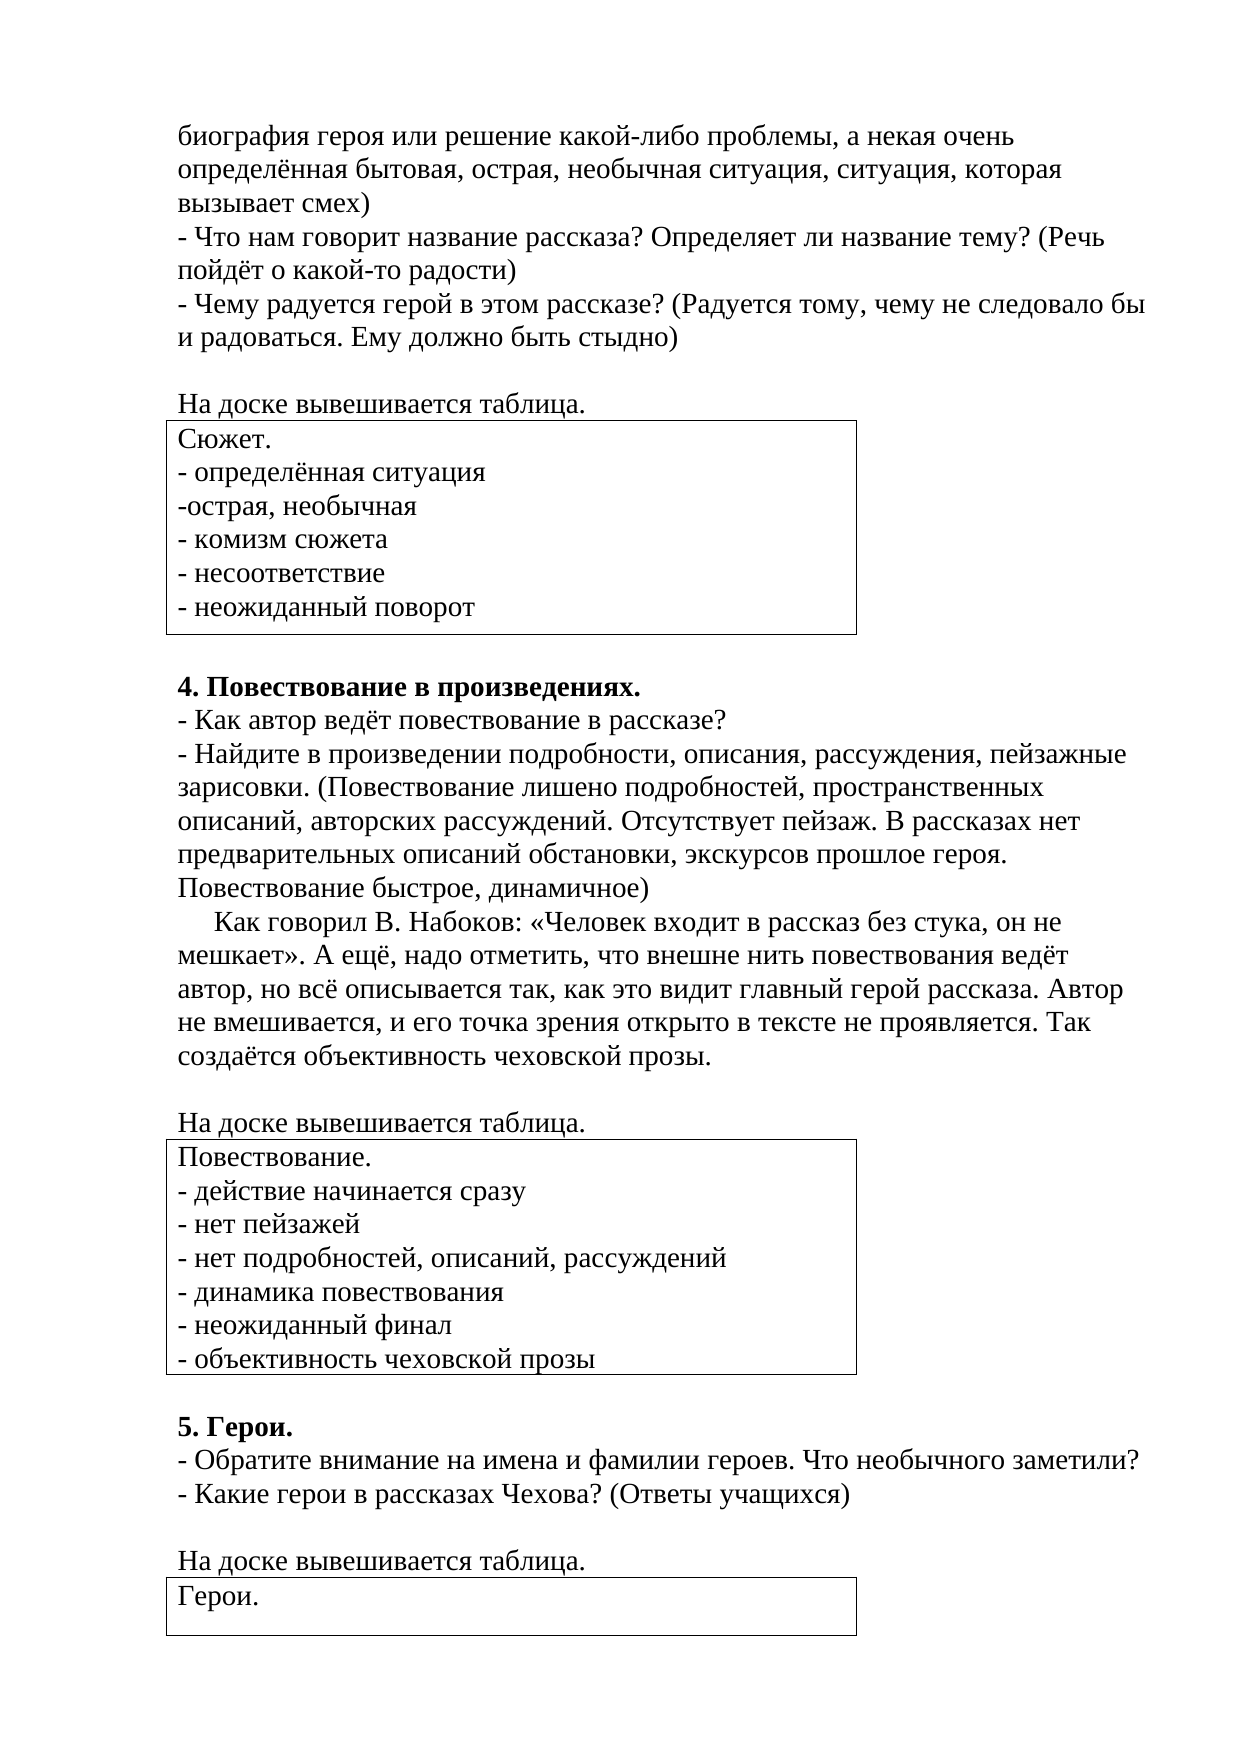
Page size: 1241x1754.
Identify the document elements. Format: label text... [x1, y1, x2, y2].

text На доске вывешивается таблица. [177, 386, 1152, 420]
text 5. Герои. [177, 1409, 1152, 1442]
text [177, 118, 1152, 219]
text 4. Повествование в произведениях. [177, 669, 1152, 702]
text На доске вывешивается таблица. [177, 1105, 1152, 1138]
text - Найдите в произведении подробности, описания, рассуждения, пейзажные зарисовки. (Повествование лишено подробностей, пространственных описаний, авторских рассуждений. Отсутствует пейзаж. В рассказах нет предварительных описаний обстановки, экскурсов прошлое героя. Повествование быстрое, динамичное) [177, 736, 1152, 904]
table_header Сюжет. - определённая ситуация -острая, необычная - комизм сюжета - несоответствие - неожиданный поворот [167, 421, 856, 634]
text Как говорил В. Набоков: «Человек входит в рассказ без стука, он не мешкает». А ещё, надо отметить, что внешне нить повествования ведёт автор, но всё описывается так, как это видит главный герой рассказа. Автор не вмешивается, и его точка зрения открыто в тексте не проявляется. Так создаётся объективность чеховской прозы. [177, 904, 1152, 1071]
text На доске вывешивается таблица. [177, 1543, 1152, 1577]
text - Что нам говорит название рассказа? Определяет ли название тему? (Речь пойдёт о какой-то радости) [177, 219, 1152, 286]
text - Какие герои в рассказах Чехова? (Ответы учащихся) [177, 1476, 1152, 1509]
text - Как автор ведёт повествование в рассказе? [177, 702, 1152, 736]
text - Обратите внимание на имена и фамилии героев. Что необычного заметили? [177, 1442, 1152, 1476]
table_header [167, 1578, 856, 1635]
text - Чему радуется герой в этом рассказе? (Радуется тому, чему не следовало бы и радоваться. Ему должно быть стыдно) [177, 286, 1152, 353]
table_header Повествование. - действие начинается сразу - нет пейзажей - нет подробностей, описаний, рассуждений - динамика повествования - неожиданный финал - объективность чеховской прозы [167, 1140, 856, 1374]
